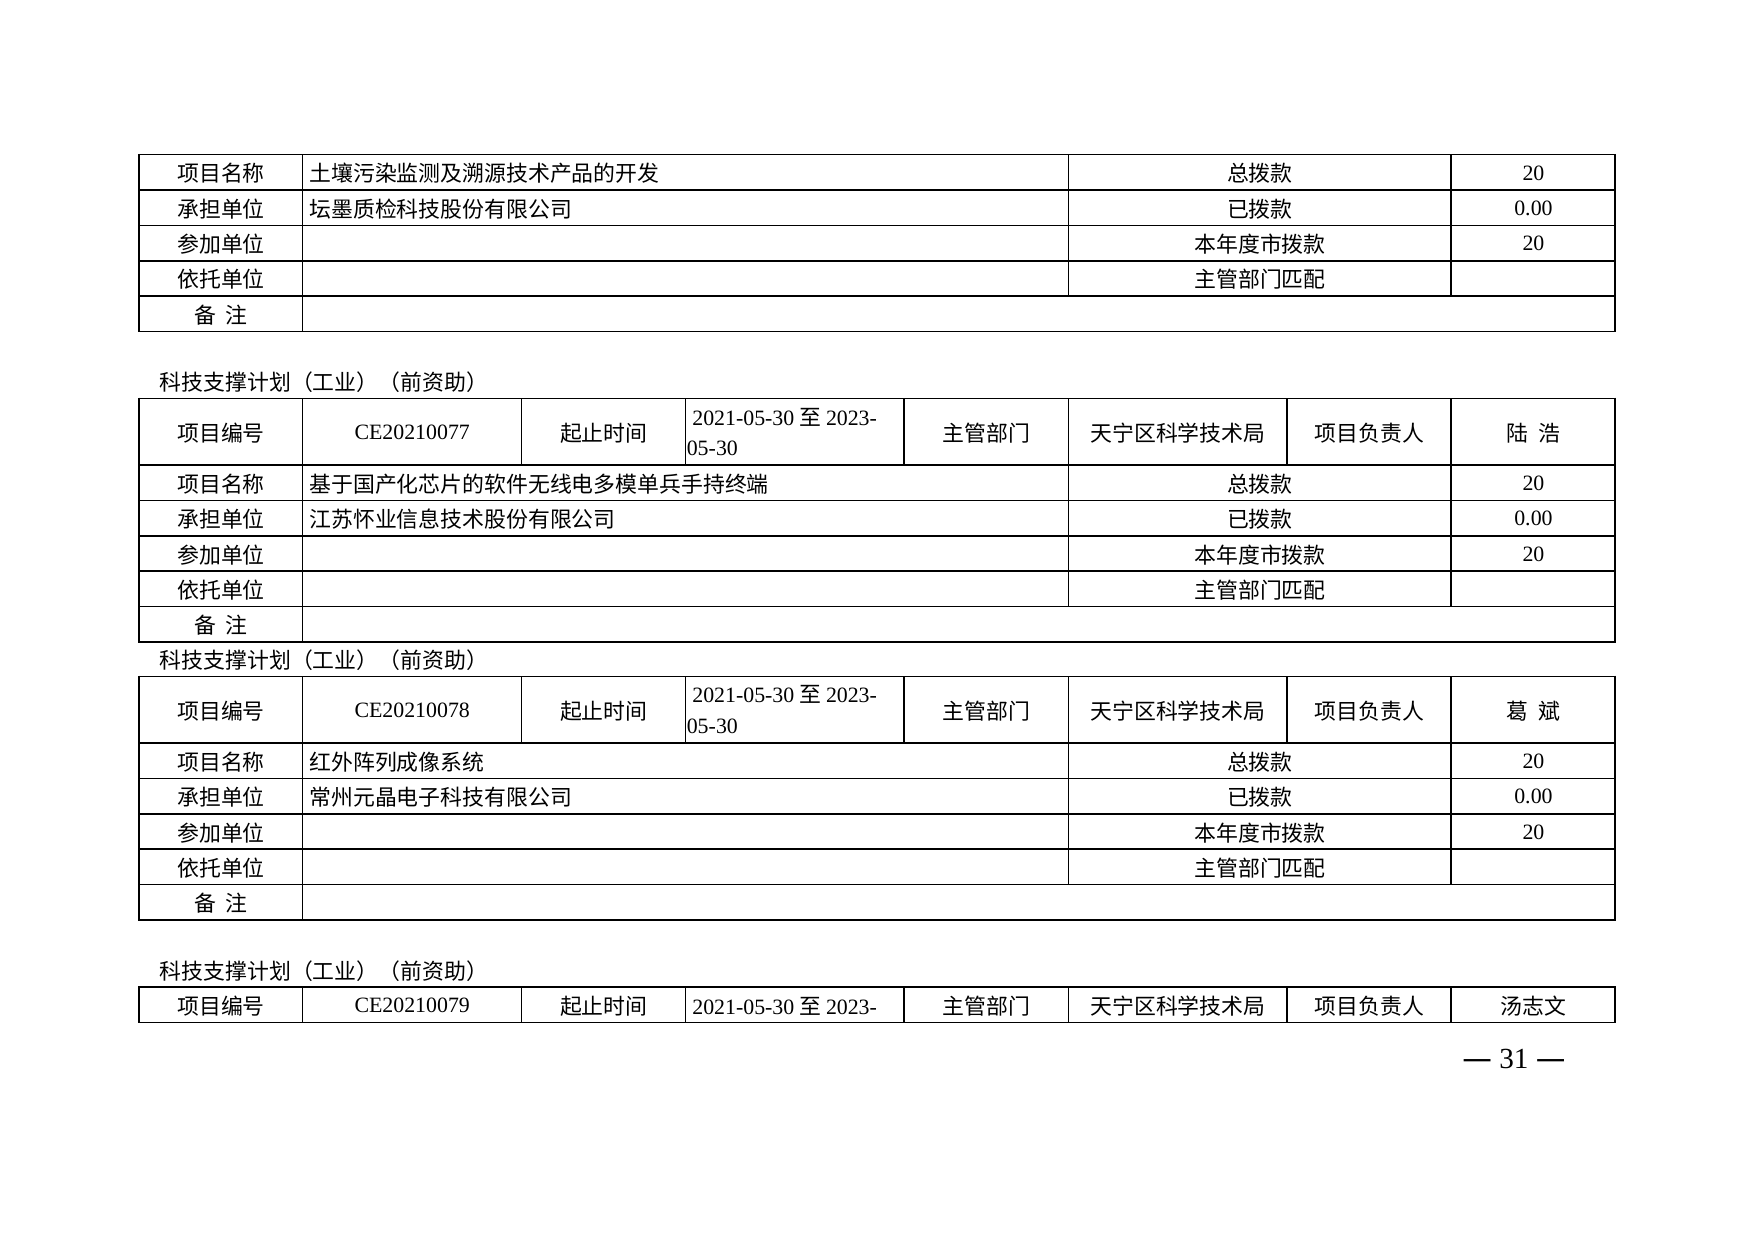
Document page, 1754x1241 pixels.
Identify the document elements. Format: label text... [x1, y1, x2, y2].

table_header 起止时间 [522, 399, 685, 464]
table_cell [303, 297, 1614, 331]
table_header 项目编号 [140, 988, 302, 1021]
table_cell [303, 885, 1614, 919]
table_header 天宁区科学技术局 [1069, 399, 1286, 464]
table_cell 20 [1452, 155, 1614, 189]
table_cell 主管部门匹配 [1069, 572, 1450, 606]
table_cell 20 [1452, 744, 1614, 777]
table_cell 0.00 [1452, 191, 1614, 224]
table_cell [1452, 262, 1614, 295]
table_cell 备 注 [140, 885, 302, 919]
table_header 葛 斌 [1452, 677, 1614, 742]
table_cell 20 [1452, 226, 1614, 260]
table_cell 备 注 [140, 297, 302, 331]
table_cell [303, 850, 1068, 884]
table_header 2021-05-30 至2023-05-30 [686, 677, 903, 742]
table_cell 0.00 [1452, 501, 1614, 535]
table_header 项目负责人 [1288, 677, 1450, 742]
table_cell [1452, 850, 1614, 884]
table_header 天宁区科学技术局 [1069, 988, 1286, 1021]
table_header 主管部门 [905, 399, 1068, 464]
table_cell 本年度市拨款 [1069, 815, 1450, 848]
table_header 项目负责人 [1288, 988, 1450, 1021]
table_cell 本年度市拨款 [1069, 226, 1450, 260]
table_cell [303, 226, 1068, 260]
table_cell [303, 815, 1068, 848]
table_cell 20 [1452, 537, 1614, 570]
table_header 天宁区科学技术局 [1069, 677, 1286, 742]
table_header 主管部门 [905, 677, 1068, 742]
table_header CE20210077 [303, 399, 521, 464]
table_cell 红外阵列成像系统 [303, 744, 1068, 777]
table_header 项目编号 [140, 399, 302, 464]
table_cell 依托单位 [140, 850, 302, 884]
table_cell 参加单位 [140, 226, 302, 260]
table_header 陆 浩 [1452, 399, 1614, 464]
table_cell 项目名称 [140, 744, 302, 777]
table_cell 20 [1452, 466, 1614, 499]
table_header 主管部门 [905, 988, 1068, 1021]
text 科技支撑计划（工业）（前资助） [159, 365, 1594, 397]
table_cell 参加单位 [140, 815, 302, 848]
table_cell 总拨款 [1069, 744, 1450, 777]
table_cell 20 [1452, 815, 1614, 848]
table_cell [303, 262, 1068, 295]
table_cell 常州元晶电子科技有限公司 [303, 779, 1068, 813]
table_cell 参加单位 [140, 537, 302, 570]
table_header 汤志文 [1452, 988, 1614, 1021]
table_cell 项目名称 [140, 155, 302, 189]
table_cell 土壤污染监测及溯源技术产品的开发 [303, 155, 1068, 189]
table_cell [303, 607, 1614, 641]
table_cell 承担单位 [140, 779, 302, 813]
text 科技支撑计划（工业）（前资助） [159, 643, 1594, 675]
text 科技支撑计划（工业）（前资助） [159, 953, 1594, 986]
table_cell 江苏怀业信息技术股份有限公司 [303, 501, 1068, 535]
table_cell 本年度市拨款 [1069, 537, 1450, 570]
table_cell 已拨款 [1069, 779, 1450, 813]
table_cell [1452, 572, 1614, 606]
table_cell 0.00 [1452, 779, 1614, 813]
table_cell 承担单位 [140, 501, 302, 535]
table_cell 承担单位 [140, 191, 302, 224]
table_cell 项目名称 [140, 466, 302, 499]
table_cell 依托单位 [140, 262, 302, 295]
table_cell 已拨款 [1069, 501, 1450, 535]
table_cell 坛墨质检科技股份有限公司 [303, 191, 1068, 224]
table_header 起止时间 [522, 677, 685, 742]
table_header CE20210078 [303, 677, 521, 742]
table_header 2021-05-30 至2023-05-30 [686, 399, 903, 464]
table_cell 总拨款 [1069, 466, 1450, 499]
table_cell 主管部门匹配 [1069, 850, 1450, 884]
table_cell 依托单位 [140, 572, 302, 606]
table_cell 主管部门匹配 [1069, 262, 1450, 295]
table_cell [303, 572, 1068, 606]
table_cell [303, 537, 1068, 570]
table_cell 已拨款 [1069, 191, 1450, 224]
table_header 项目编号 [140, 677, 302, 742]
table_header 项目负责人 [1288, 399, 1450, 464]
table_header CE20210079 [303, 988, 521, 1021]
table_cell 基于国产化芯片的软件无线电多模单兵手持终端 [303, 466, 1068, 499]
table_cell 总拨款 [1069, 155, 1450, 189]
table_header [686, 988, 903, 1021]
table_header 起止时间 [522, 988, 685, 1021]
table_cell 备 注 [140, 607, 302, 641]
